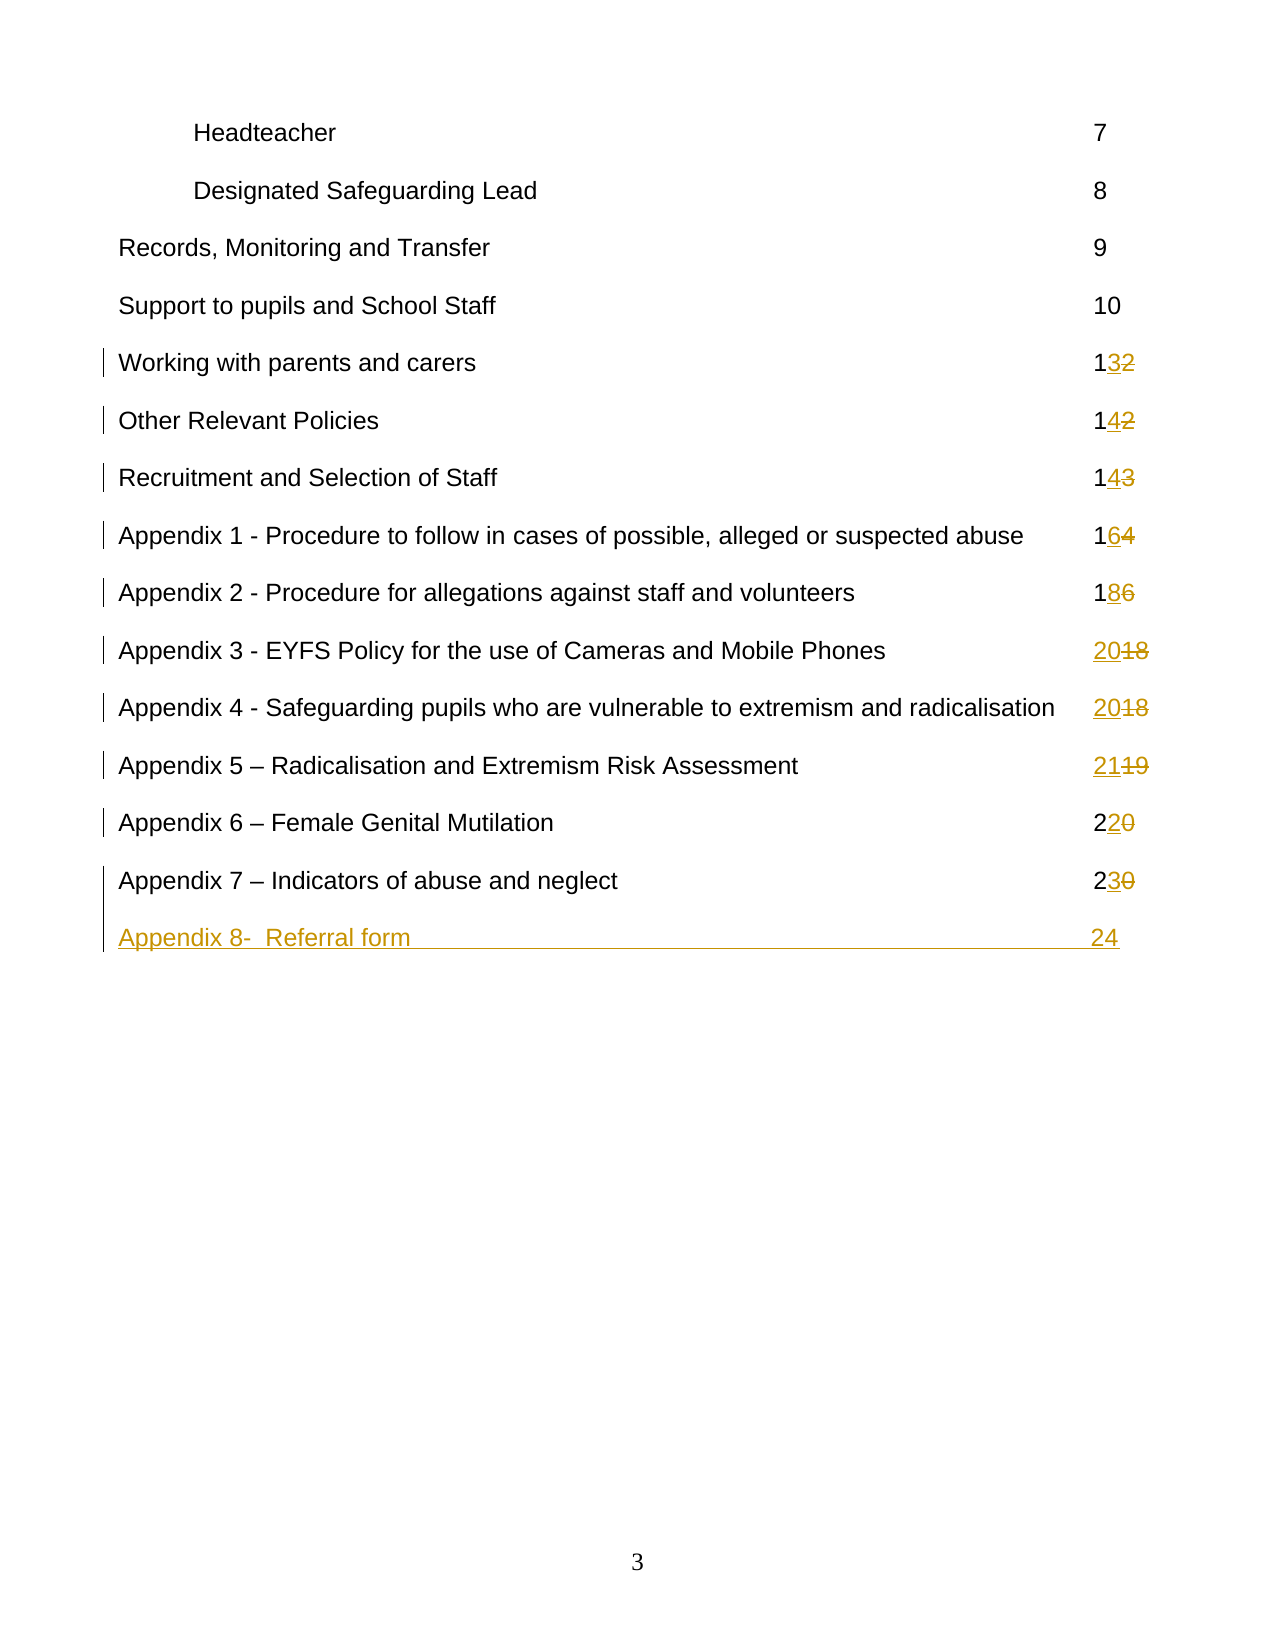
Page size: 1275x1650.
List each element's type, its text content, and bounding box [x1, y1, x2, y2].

text Appendix 2 - Procedure for allegations against staff and volunteers 1 [118, 578, 1157, 607]
text Support to pupils and School Staff 10 [118, 291, 1157, 319]
text Appendix 4 - Safeguarding pupils who are vulnerable to extremism and radicalisation [118, 693, 1157, 722]
text Appendix 5 – Radicalisation and Extremism Risk Assessment [118, 751, 1157, 779]
text Appendix 1 - Procedure to follow in cases of possible, alleged or suspected abuse 1 [118, 521, 1157, 549]
text Headteacher 7 [118, 118, 1157, 147]
text Working with parents and carers 1 [118, 348, 1157, 377]
text Other Relevant Policies 1 [118, 406, 1157, 434]
text Appendix 7 – Indicators of abuse and neglect 2 [118, 866, 1157, 894]
text Designated Safeguarding Lead 8 [118, 176, 1157, 204]
text Recruitment and Selection of Staff 1 [118, 463, 1157, 492]
text Appendix 3 - EYFS Policy for the use of Cameras and Mobile Phones [118, 636, 1157, 664]
text Appendix 6 – Female Genital Mutilation 2 [118, 808, 1157, 837]
text Records, Monitoring and Transfer 9 [118, 233, 1157, 262]
